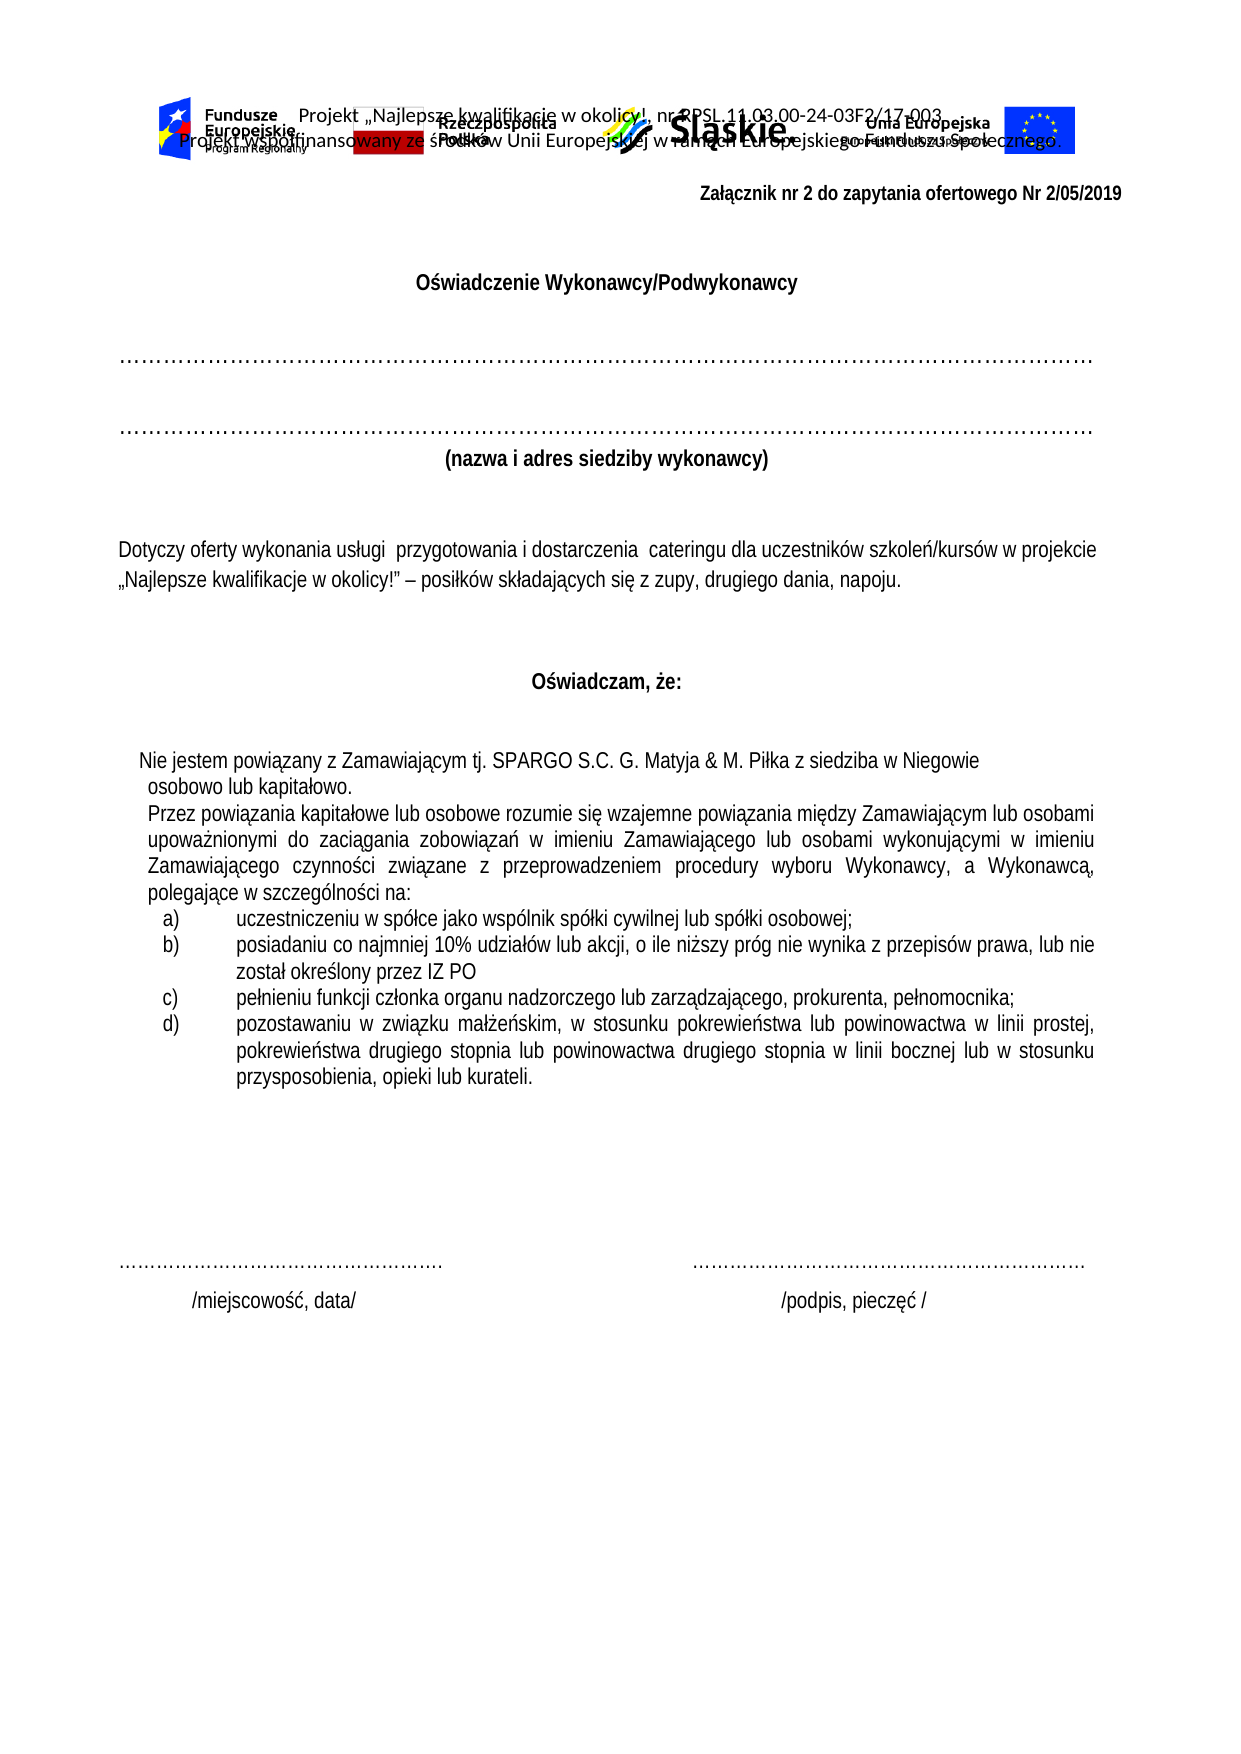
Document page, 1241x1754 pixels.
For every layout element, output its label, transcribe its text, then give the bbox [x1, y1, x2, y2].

text /miejscowość, data/ /podpis, pieczęć / [118, 1287, 1095, 1313]
text (nazwa i adres siedziby wykonawcy) [118, 445, 1095, 471]
text osobowo lub kapitałowo. [148, 773, 1095, 799]
list pełnieniu funkcji członka organu nadzorczego lub zarządzającego, prokurenta, pełnomocnika; [162, 984, 1095, 1010]
text Przez powiązania kapitałowe lub osobowe rozumie się wzajemne powiązania między Zamawiającym lub osobami upoważnionymi do zaciągania zobowiązań w imieniu Zamawiającego lub osobami wykonującymi w imieniu Zamawiającego czynności związane z przeprowadzeniem procedury wyboru Wykonawcy, a Wykonawcą, polegające w szczególności na: [148, 799, 1095, 905]
text …………………………………………………………………………………………………………………… [118, 409, 1095, 440]
text Załącznik nr 2 do zapytania ofertowego Nr 2/05/2019 [118, 181, 1122, 204]
text ……………………………………………. ……………………………………………………… [118, 1247, 1095, 1274]
text Oświadczenie Wykonawcy/Podwykonawcy [118, 268, 1095, 295]
list uczestniczeniu w spółce jako wspólnik spółki cywilnej lub spółki osobowej; [163, 905, 1095, 931]
picture [143, 82, 1089, 175]
text …………………………………………………………………………………………………………………… [118, 338, 1095, 369]
text Oświadczam, że: [118, 668, 1095, 694]
list posiadaniu co najmniej 10% udziałów lub akcji, o ile niższy próg nie wynika z przepisów prawa, lub nie został określony przez IZ PO [163, 931, 1095, 984]
text Nie jestem powiązany z Zamawiającym tj. SPARGO S.C. G. Matyja & M. Piłka z siedziba w Niegowie [118, 747, 1095, 773]
text Dotyczy oferty wykonania usługi przygotowania i dostarczenia cateringu dla uczestników szkoleń/kursów w projekcie „Najlepsze kwalifikacje w okolicy!” – posiłków składających się z zupy, drugiego dania, napoju. [118, 536, 1122, 592]
list pozostawaniu w związku małżeńskim, w stosunku pokrewieństwa lub powinowactwa w linii prostej, pokrewieństwa drugiego stopnia lub powinowactwa drugiego stopnia w linii bocznej lub w stosunku przysposobienia, opieki lub kurateli. [163, 1010, 1095, 1089]
